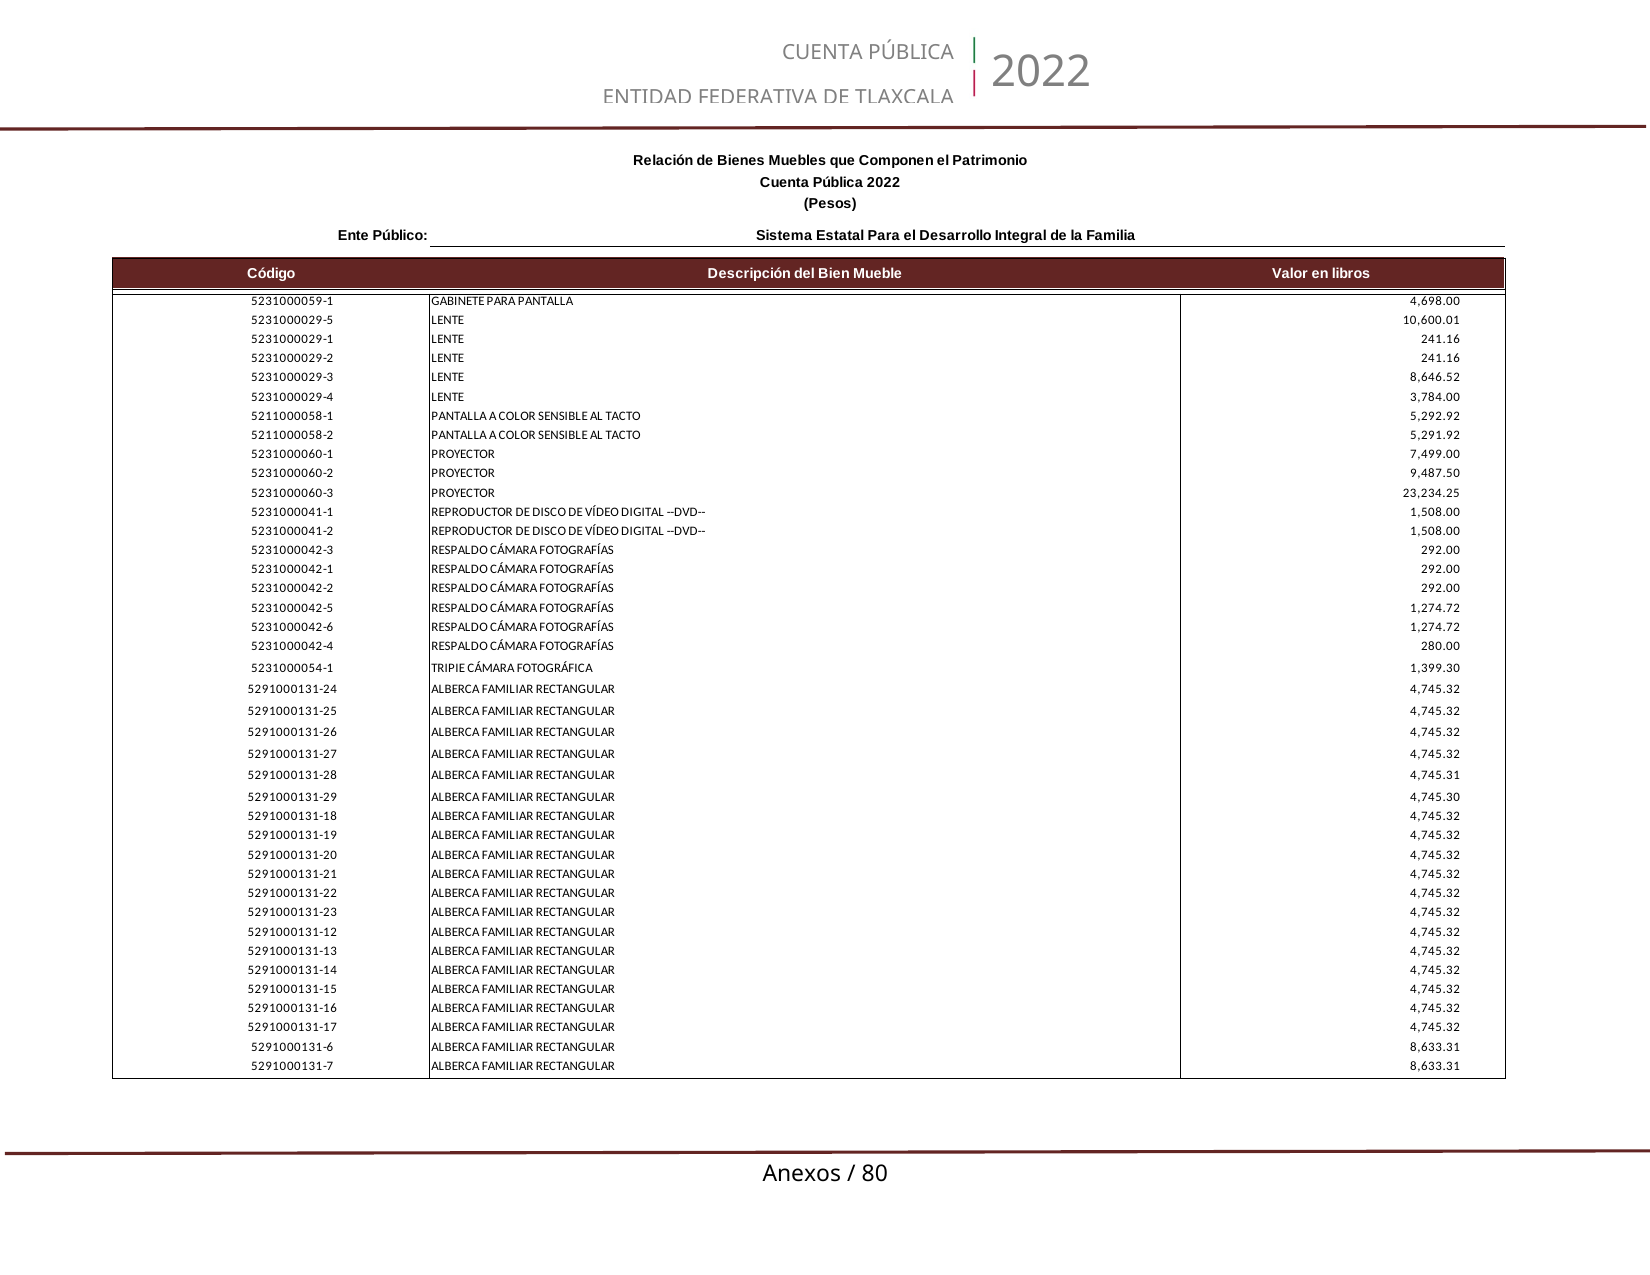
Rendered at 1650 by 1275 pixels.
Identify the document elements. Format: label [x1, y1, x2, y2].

picture [968, 28, 985, 99]
